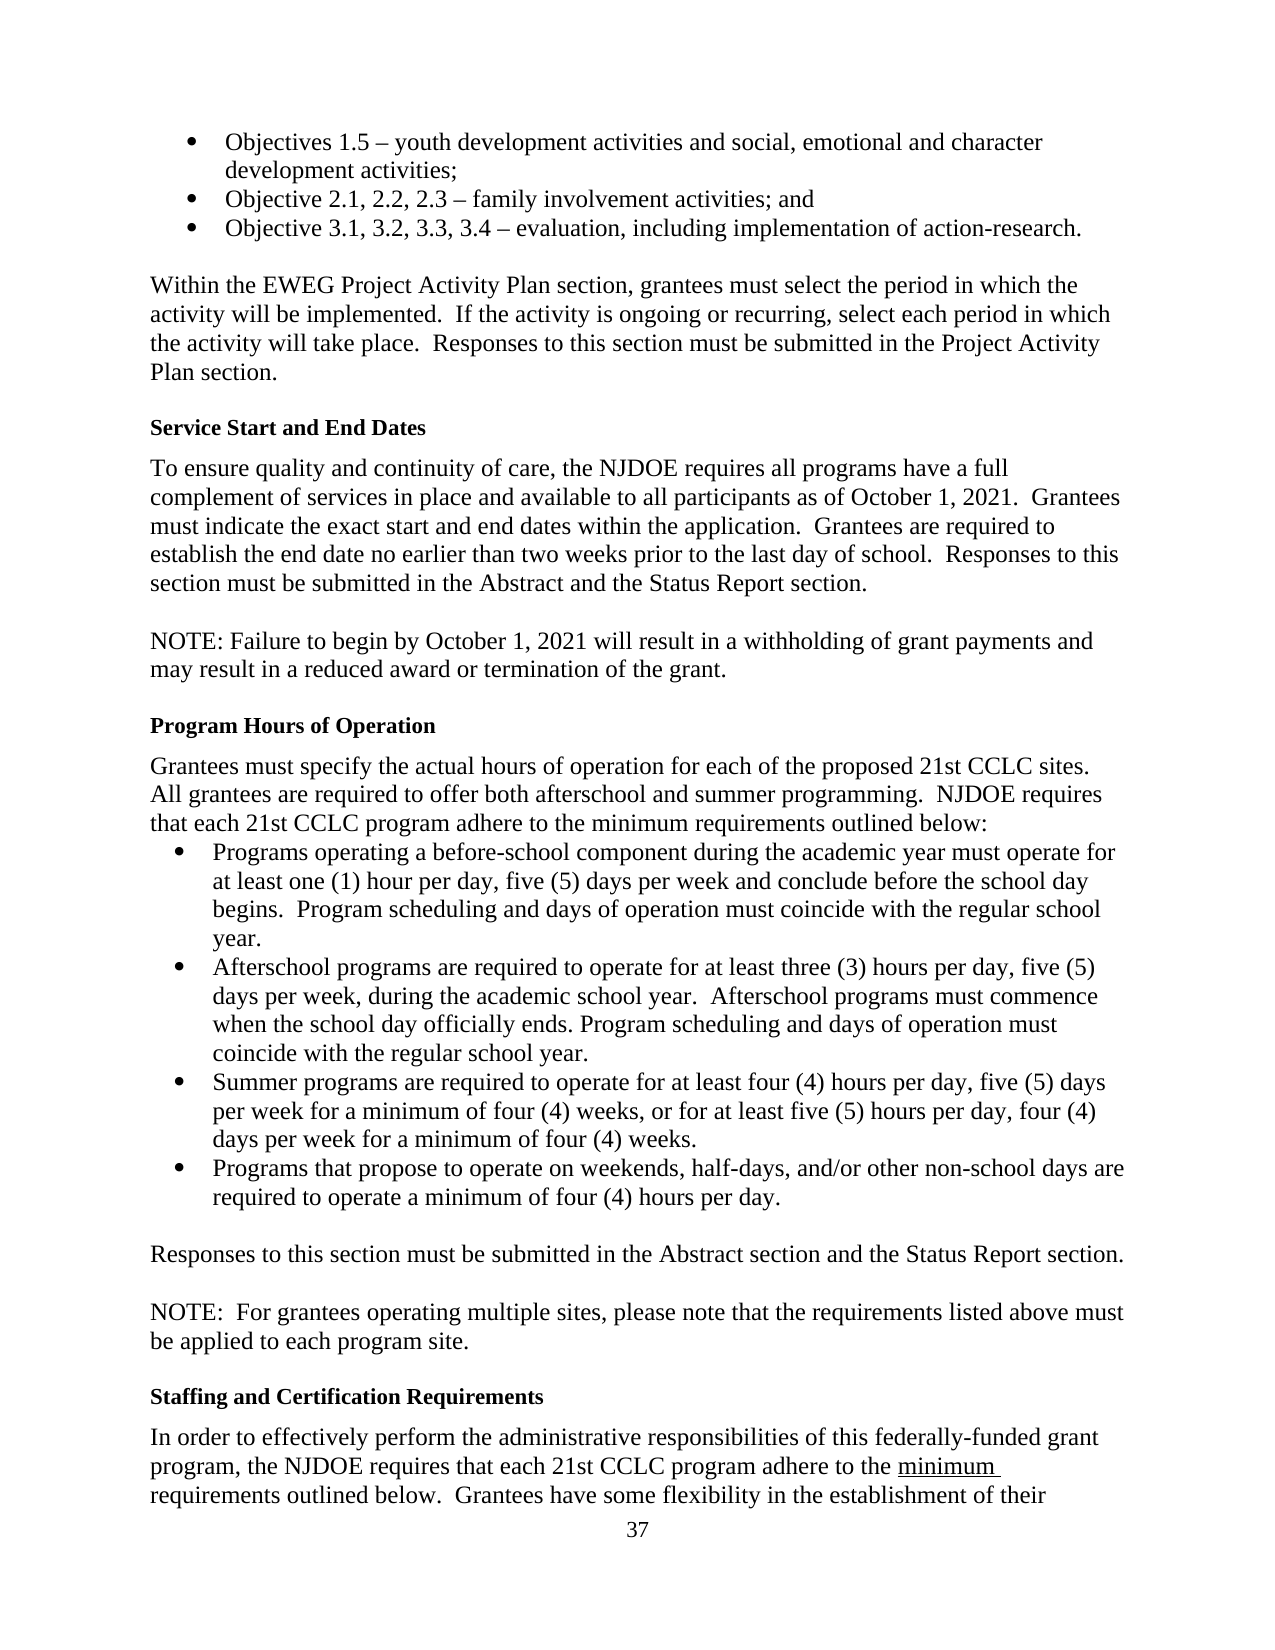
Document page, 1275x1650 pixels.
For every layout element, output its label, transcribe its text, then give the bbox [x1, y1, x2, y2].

text Grantees must specify the actual hours of operation for each of the proposed 21st CCLC sites. All grantees are required to offer both afterschool and summer programming. NJDOE requires that each 21st CCLC program adhere to the minimum requirements outlined below: [150, 751, 1125, 837]
text NOTE: For grantees operating multiple sites, please note that the requirements listed above must be applied to each program site. [150, 1297, 1125, 1354]
text Within the EWEG Project Activity Plan section, grantees must select the period in which the activity will be implemented. If the activity is ongoing or recurring, select each period in which the activity will take place. Responses to this section must be submitted in the Project Activity Plan section. [150, 271, 1125, 386]
subtitle Program Hours of Operation [150, 712, 1125, 738]
list Programs that propose to operate on weekends, half-days, and/or other non-school days are required to operate a minimum of four (4) hours per day. [175, 1153, 1125, 1211]
list Objective 3.1, 3.2, 3.3, 3.4 – evaluation, including implementation of action-research. [187, 213, 1125, 242]
text NOTE: Failure to begin by October 1, 2021 will result in a withholding of grant payments and may result in a reduced award or termination of the grant. [150, 626, 1125, 683]
list Summer programs are required to operate for at least four (4) hours per day, five (5) days per week for a minimum of four (4) weeks, or for at least five (5) hours per day, four (4) days per week for a minimum of four (4) weeks. [175, 1067, 1125, 1153]
text To ensure quality and continuity of care, the NJDOE requires all programs have a full complement of services in place and available to all participants as of October 1, 2021. Grantees must indicate the exact start and end dates within the application. Grantees are required to establish the end date no earlier than two weeks prior to the last day of school. Responses to this section must be submitted in the Abstract and the Status Report section. [150, 453, 1125, 597]
list Afterschool programs are required to operate for at least three (3) hours per day, five (5) days per week, during the academic school year. Afterschool programs must commence when the school day officially ends. Program scheduling and days of operation must coincide with the regular school year. [175, 952, 1125, 1067]
list Objective 2.1, 2.2, 2.3 – family involvement activities; and [187, 184, 1125, 213]
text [150, 1422, 1125, 1508]
subtitle Service Start and End Dates [150, 414, 1125, 441]
text Responses to this section must be submitted in the Abstract section and the Status Report section. [150, 1239, 1125, 1268]
list Objectives 1.5 – youth development activities and social, emotional and character development activities; [187, 127, 1125, 184]
list Programs operating a before-school component during the academic year must operate for at least one (1) hour per day, five (5) days per week and conclude before the school day begins. Program scheduling and days of operation must coincide with the regular school year. [175, 837, 1125, 952]
subtitle Staffing and Certification Requirements [150, 1383, 1125, 1410]
